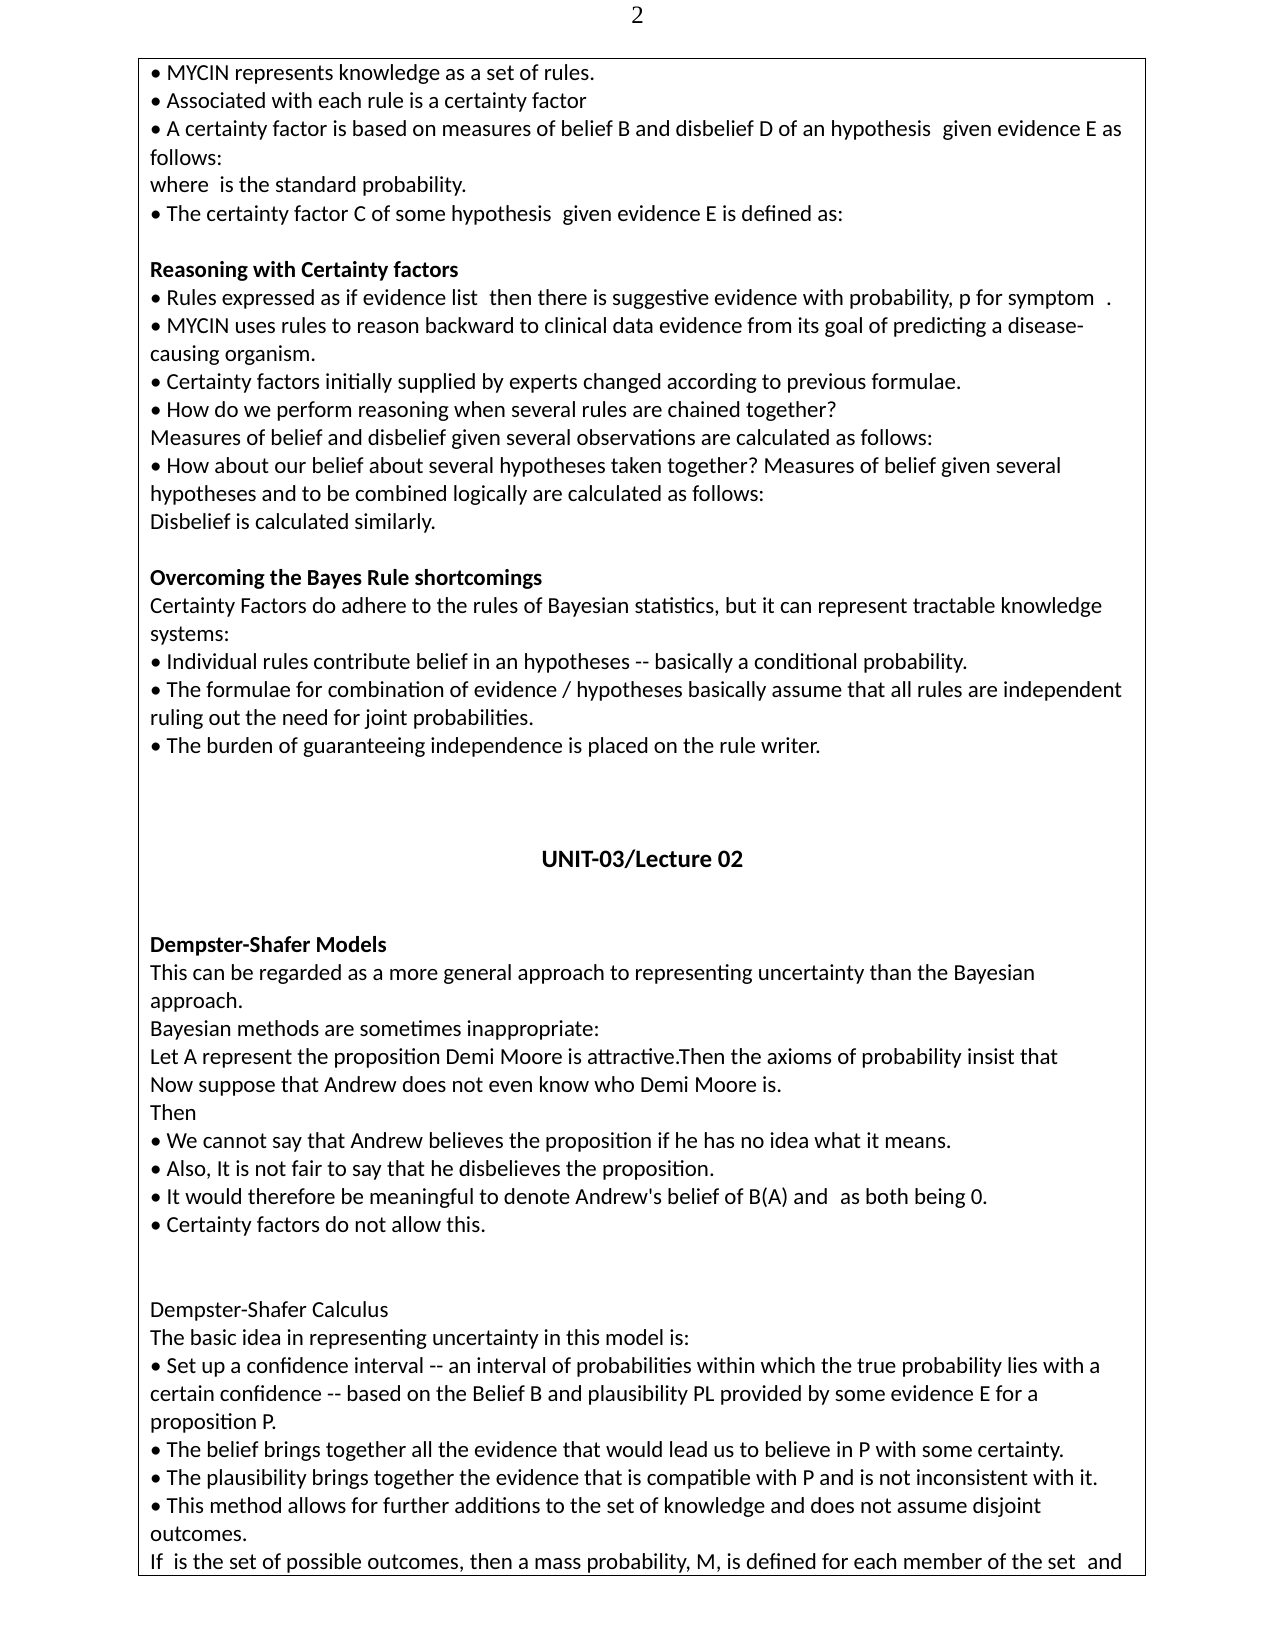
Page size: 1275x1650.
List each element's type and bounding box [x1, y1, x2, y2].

table_cell [139, 59, 1145, 1575]
